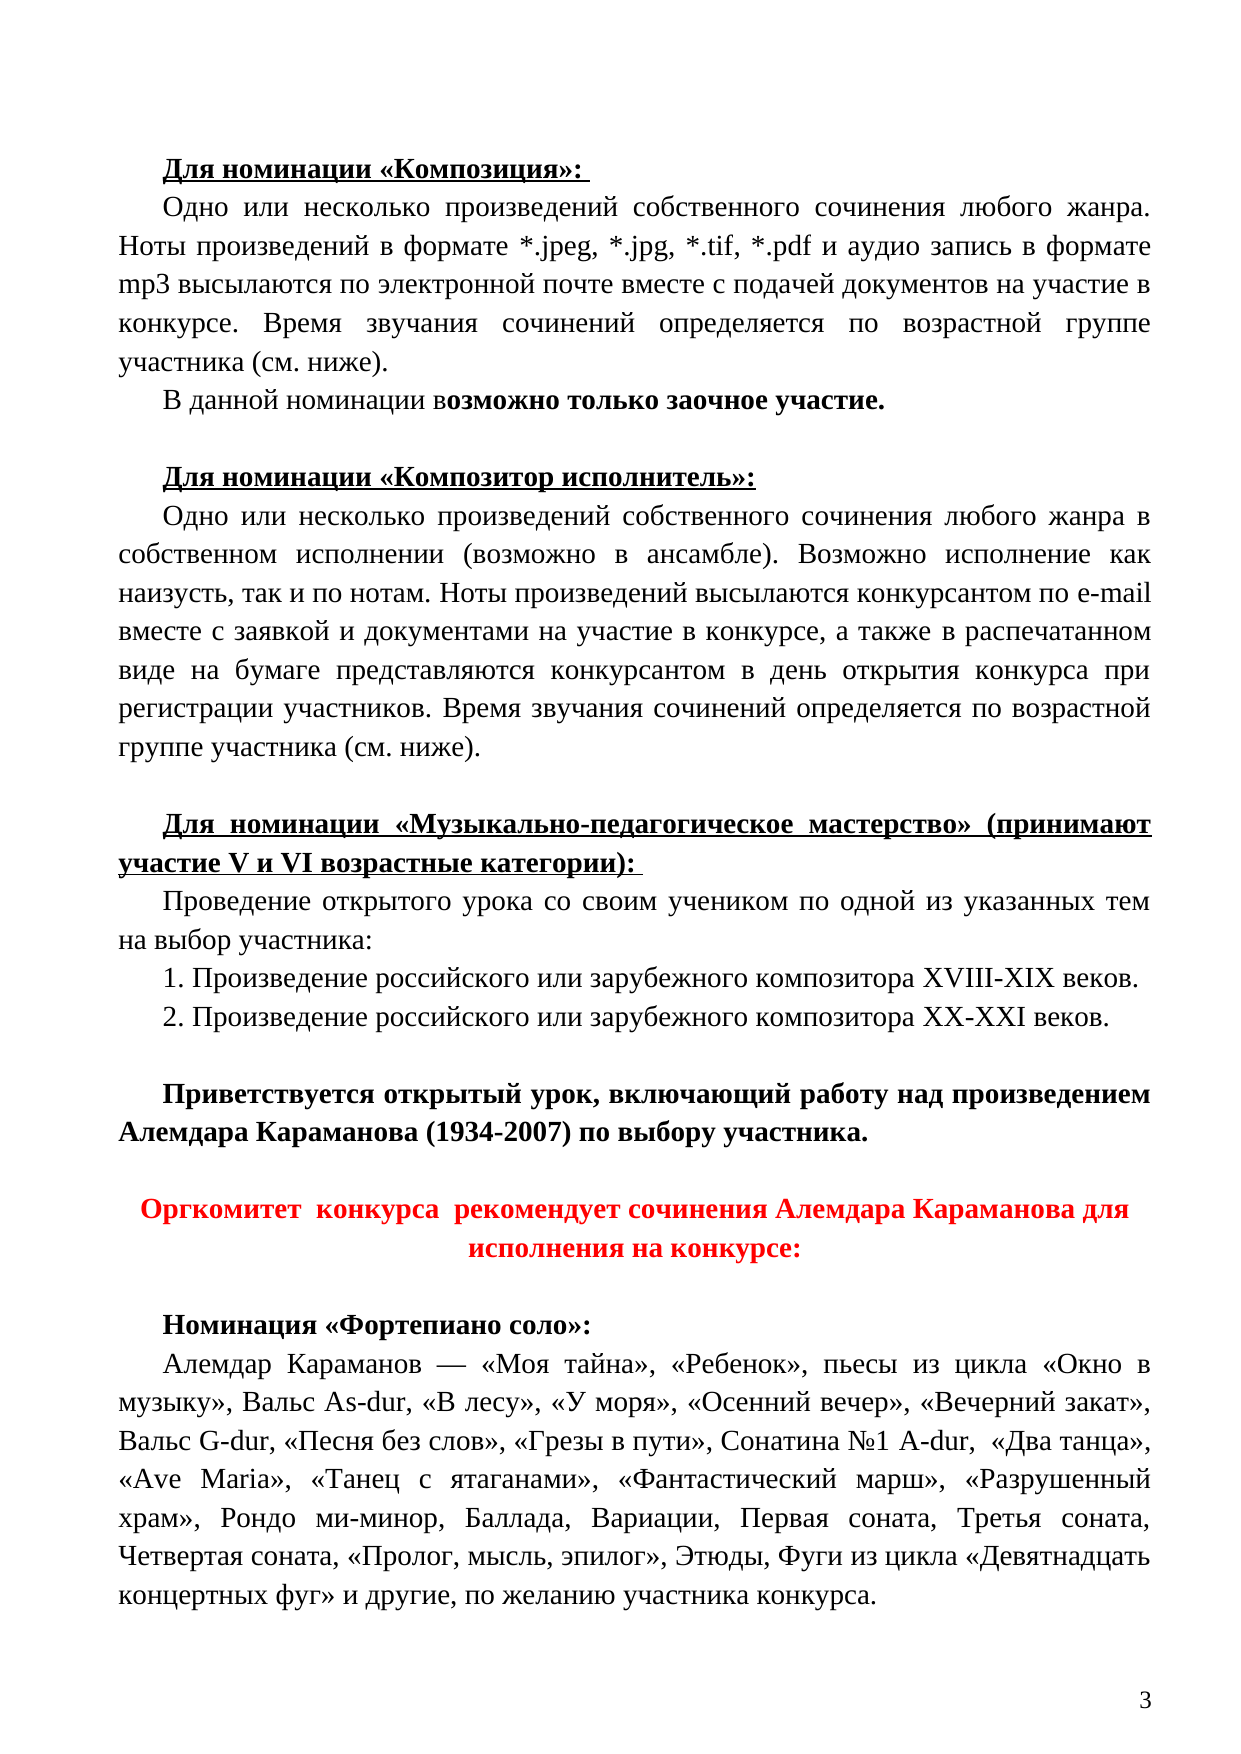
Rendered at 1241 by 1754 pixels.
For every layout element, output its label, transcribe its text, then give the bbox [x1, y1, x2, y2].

text Алемдар Караманов — «Моя тайна», «Ребенок», пьесы из цикла «Окно в музыку», Вальс Аs-dur, «В лесу», «У моря», «Осенний вечер», «Вечерний закат», Вальс G-dur, «Песня без слов», «Грезы в пути», Сонатина №1 A-dur, «Два танца», «Avе Maria», «Танец с ятаганами», «Фантастический марш», «Разрушенный храм», Рондо ми-минор, Баллада, Вариации, Первая соната, Третья соната, Четвертая соната, «Пролог, мысль, эпилог», Этюды, Фуги из цикла «Девятнадцать концертных фуг» и другие, по желанию участника конкурса. [118, 1346, 1152, 1611]
text В данной номинации возможно только заочное участие. [118, 382, 1152, 416]
text Для номинации «Композиция»: [118, 151, 1152, 184]
text Проведение открытого урока со своим учеником по одной из указанных тем на выбор участника: [118, 883, 1152, 955]
text Для номинации «Музыкально-педагогическое мастерство» (принимают участие V и VI возрастные категории): [118, 806, 1152, 878]
text Оргкомитет конкурса рекомендует сочинения Алемдара Караманова для исполнения на конкурсе: [118, 1192, 1152, 1264]
list Произведение российского или зарубежного композитора XX-XXI веков. [118, 999, 1152, 1032]
text Приветствуется открытый урок, включающий работу над произведением Алемдара Караманова (1934-2007) по выбору участника. [118, 1076, 1152, 1148]
text Номинация «Фортепиано соло»: [118, 1307, 1152, 1341]
list Произведение российского или зарубежного композитора XVIII-XIX веков. [118, 960, 1152, 994]
text Одно или несколько произведений собственного сочинения любого жанра в собственном исполнении (возможно в ансамбле). Возможно исполнение как наизусть, так и по нотам. Ноты произведений высылаются конкурсантом по e-mail вместе с заявкой и документами на участие в конкурсе, а также в распечатанном виде на бумаге представляются конкурсантом в день открытия конкурса при регистрации участников. Время звучания сочинений определяется по возрастной группе участника (см. ниже). [118, 498, 1152, 763]
text Для номинации «Композитор исполнитель»: [118, 459, 1152, 493]
text Одно или несколько произведений собственного сочинения любого жанра. Ноты произведений в формате *.jpeg, *.jpg, *.tif, *.pdf и аудио запись в формате mp3 высылаются по электронной почте вместе с подачей документов на участие в конкурсе. Время звучания сочинений определяется по возрастной группе участника (см. ниже). [118, 189, 1152, 377]
